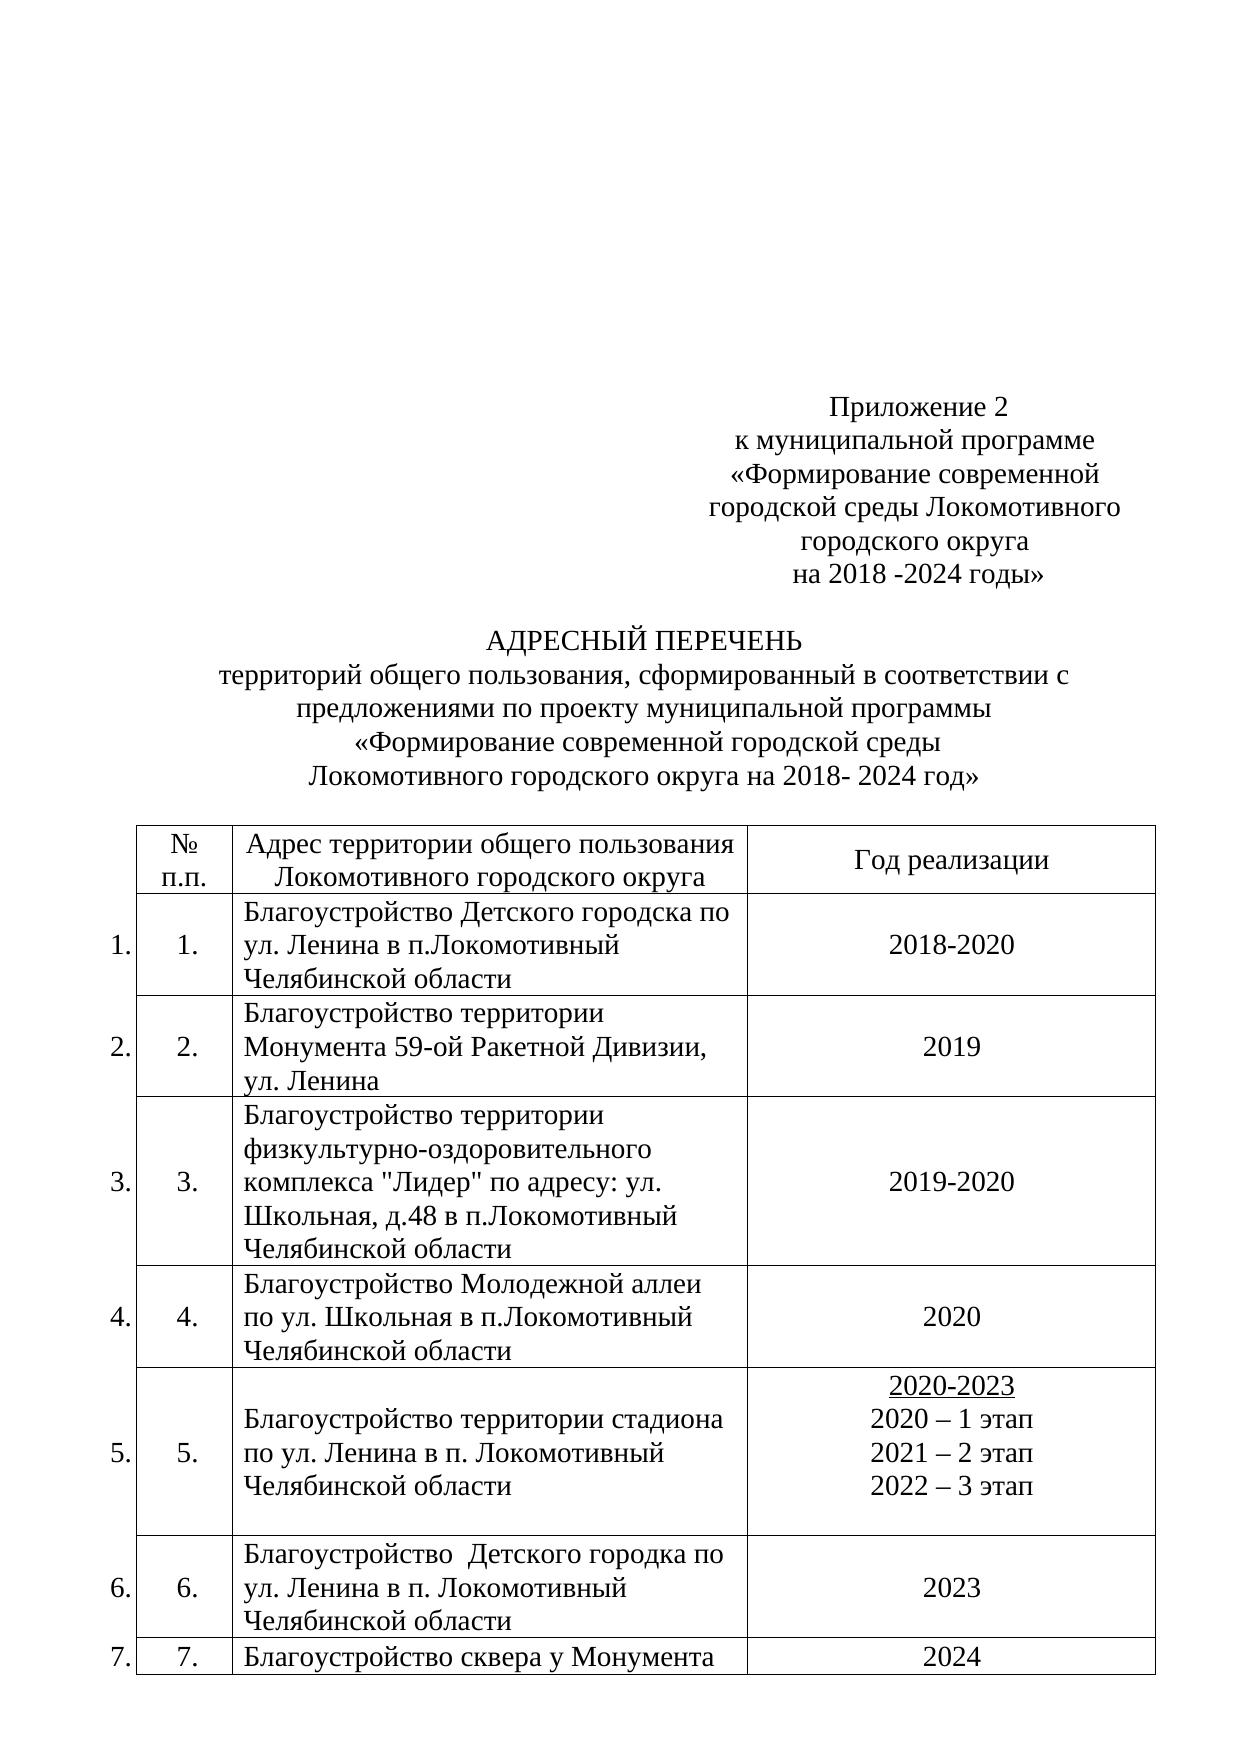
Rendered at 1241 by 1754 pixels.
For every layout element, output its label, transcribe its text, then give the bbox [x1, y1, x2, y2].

table_cell Благоустройство Молодежной аллеи по ул. Школьная в п.Локомотивный Челябинской области [233, 1266, 747, 1367]
table_cell Благоустройство территории стадиона по ул. Ленина в п. Локомотивный Челябинской области [233, 1368, 747, 1535]
table_header Адрес территории общего пользования Локомотивного городского округа [233, 826, 747, 893]
table_cell 2. [137, 996, 232, 1096]
table_cell 2019 [748, 996, 1155, 1096]
text «Формирование современной городской среды Локомотивного городского округа [682, 456, 1148, 556]
table_cell 2018-2020 [748, 894, 1155, 994]
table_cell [233, 1638, 747, 1674]
table_cell 1. [137, 894, 232, 994]
text Локомотивного городского округа на 2018- 2024 год» [135, 758, 1152, 791]
text Приложение 2 [135, 389, 1148, 422]
text территорий общего пользования, сформированный в соответствии с предложениями по проекту муниципальной программы [135, 657, 1152, 724]
table_cell 2024 [748, 1638, 1155, 1674]
table_cell 4. [137, 1266, 232, 1367]
table_cell 2023 [748, 1536, 1155, 1637]
table_cell Благоустройство территории физкультурно-оздоровительного комплекса "Лидер" по адресу: ул. Школьная, д.48 в п.Локомотивный Челябинской области [233, 1097, 747, 1265]
table_cell 2019-2020 [748, 1097, 1155, 1265]
table_cell 3. [137, 1097, 232, 1265]
text АДРЕСНЫЙ ПЕРЕЧЕНЬ [135, 623, 1152, 657]
table_header № п.п. [137, 826, 232, 893]
table_cell 2020 [748, 1266, 1155, 1367]
text к муниципальной программе [682, 422, 1148, 456]
table_cell 5. [137, 1368, 232, 1535]
table_cell 6. [137, 1536, 232, 1637]
table_cell Благоустройство Детского городка по ул. Ленина в п. Локомотивный Челябинской области [233, 1536, 747, 1637]
table_cell Благоустройство территории Монумента 59-ой Ракетной Дивизии, ул. Ленина [233, 996, 747, 1096]
table_cell 7. [137, 1638, 232, 1674]
table_header Год реализации [748, 826, 1155, 893]
table_cell 2020-2023 2020 – 1 этап 2021 – 2 этап 2022 – 3 этап [748, 1368, 1155, 1535]
table_cell Благоустройство Детского городска по ул. Ленина в п.Локомотивный Челябинской области [233, 894, 747, 994]
text на 2018 -2024 годы» [682, 556, 1148, 590]
text «Формирование современной городской среды [135, 724, 1152, 758]
